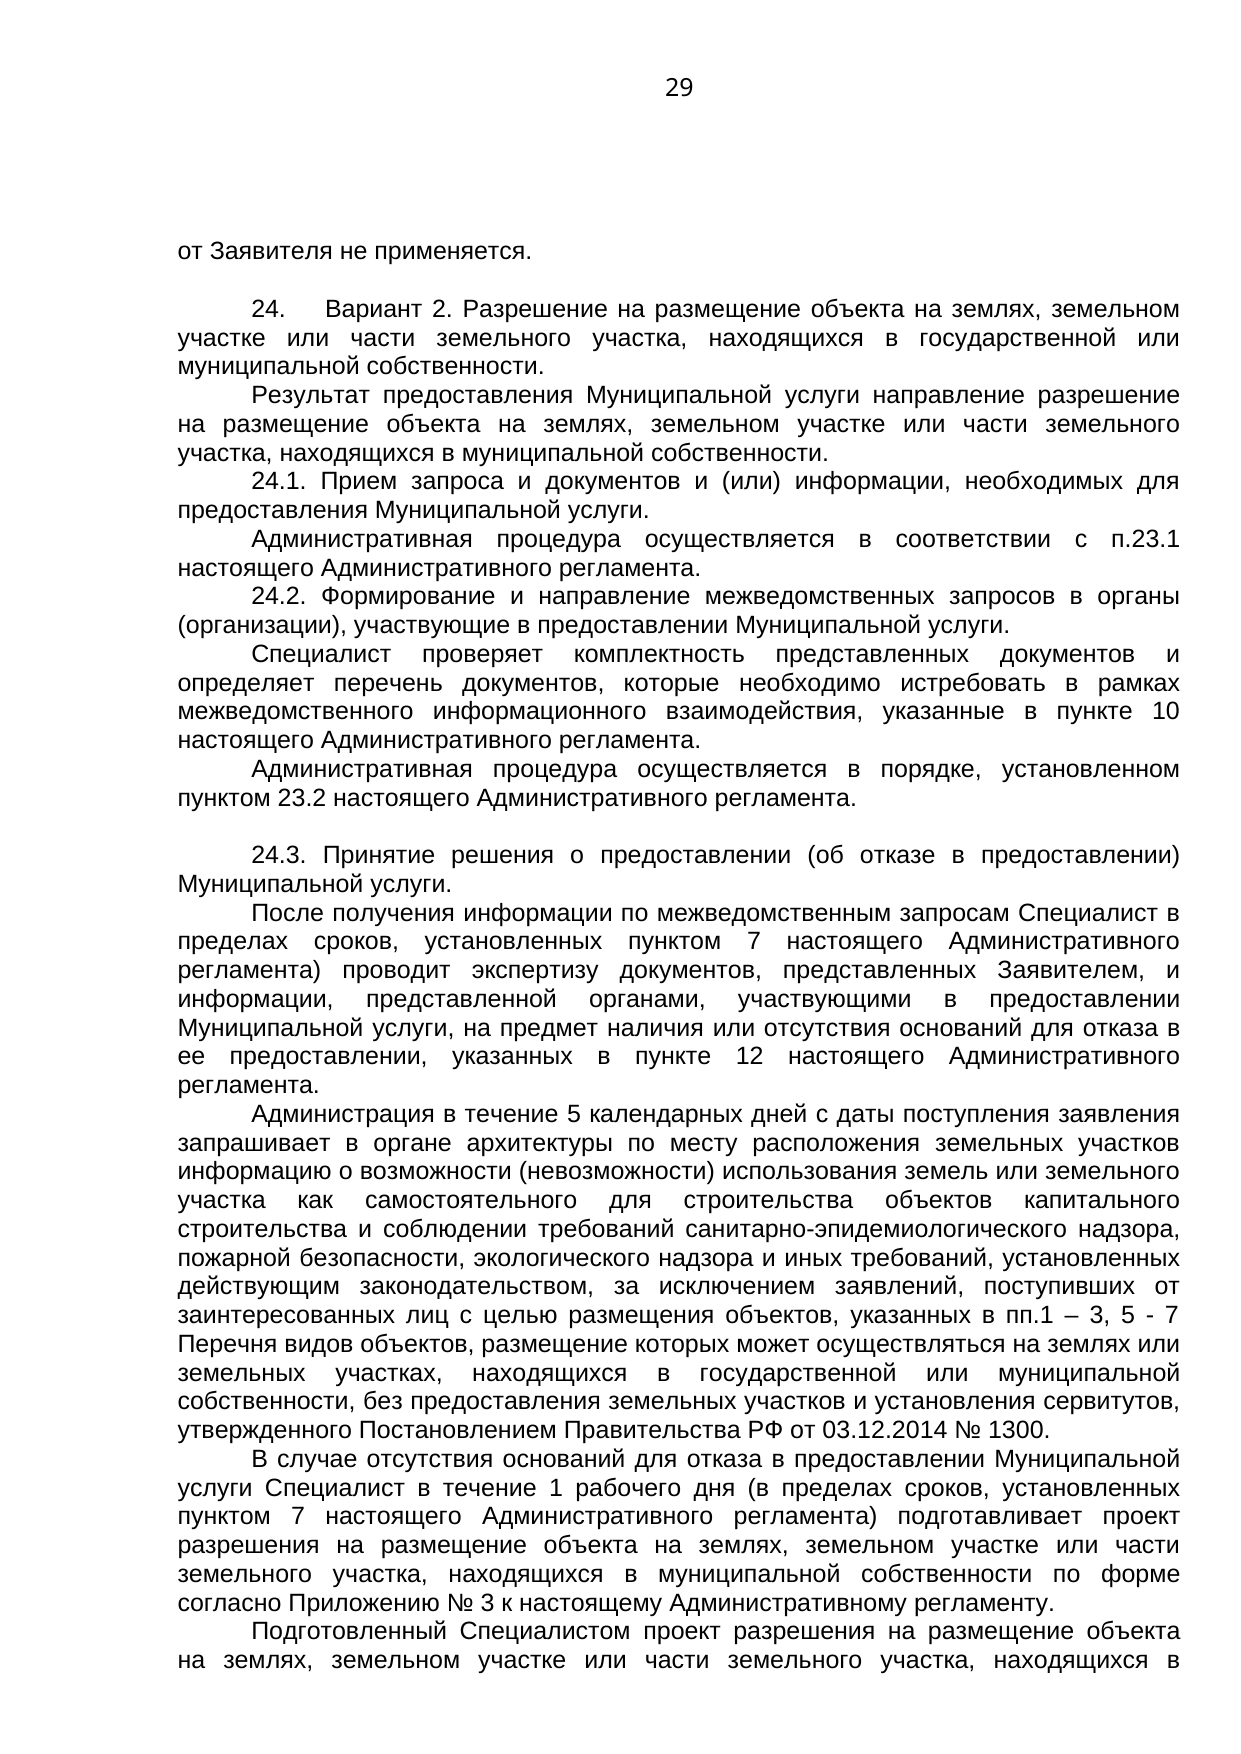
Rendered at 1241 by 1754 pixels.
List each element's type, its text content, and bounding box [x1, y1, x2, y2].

text 24.2. Формирование и направление межведомственных запросов в органы (организации), участвующие в предоставлении Муниципальной услуги. [177, 581, 1181, 639]
text Результат предоставления Муниципальной услуги направление разрешение на размещение объекта на землях, земельном участке или части земельного участка, находящихся в муниципальной собственности. [177, 380, 1181, 466]
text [177, 236, 1181, 265]
list В случае отсутствия оснований для отказа в предоставлении Муниципальной услуги Специалист в течение 1 рабочего дня (в пределах сроков, установленных пунктом 7 настоящего Административного регламента) подготавливает проект разрешения на размещение объекта на землях, земельном участке или части земельного участка, находящихся в муниципальной собственности по форме согласно Приложению № 3 к настоящему Административному регламенту. [177, 1444, 1181, 1616]
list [177, 1616, 1181, 1674]
list Специалист проверяет комплектность представленных документов и определяет перечень документов, которые необходимо истребовать в рамках межведомственного информационного взаимодействия, указанные в пункте 10 настоящего Административного регламента. [177, 639, 1181, 754]
list Администрация в течение 5 календарных дней с даты поступления заявления запрашивает в органе архитектуры по месту расположения земельных участков информацию о возможности (невозможности) использования земель или земельного участка как самостоятельного для строительства объектов капитального строительства и соблюдении требований санитарно-эпидемиологического надзора, пожарной безопасности, экологического надзора и иных требований, установленных действующим законодательством, за исключением заявлений, поступивших от заинтересованных лиц с целью размещения объектов, указанных в пп.1 – 3, 5 - 7 Перечня видов объектов, размещение которых может осуществляться на землях или земельных участках, находящихся в государственной или муниципальной собственности, без предоставления земельных участков и установления сервитутов, утвержденного Постановлением Правительства РФ от 03.12.2014 № 1300. [177, 1099, 1181, 1444]
list После получения информации по межведомственным запросам Специалист в пределах сроков, установленных пунктом 7 настоящего Административного регламента) проводит экспертизу документов, представленных Заявителем, и информации, представленной органами, участвующими в предоставлении Муниципальной услуги, на предмет наличия или отсутствия оснований для отказа в ее предоставлении, указанных в пункте 12 настоящего Административного регламента. [177, 897, 1181, 1099]
list 24.1. Прием запроса и документов и (или) информации, необходимых для предоставления Муниципальной услуги. [177, 466, 1181, 524]
text 24.3. Принятие решения о предоставлении (об отказе в предоставлении) Муниципальной услуги. [177, 840, 1181, 897]
list Вариант 2. Разрешение на размещение объекта на землях, земельном участке или части земельного участка, находящихся в государственной или муниципальной собственности. [177, 294, 1181, 380]
text Административная процедура осуществляется в соответствии с п.23.1 настоящего Административного регламента. [177, 524, 1181, 581]
list Административная процедура осуществляется в порядке, установленном пунктом 23.2 настоящего Административного регламента. [177, 754, 1181, 811]
